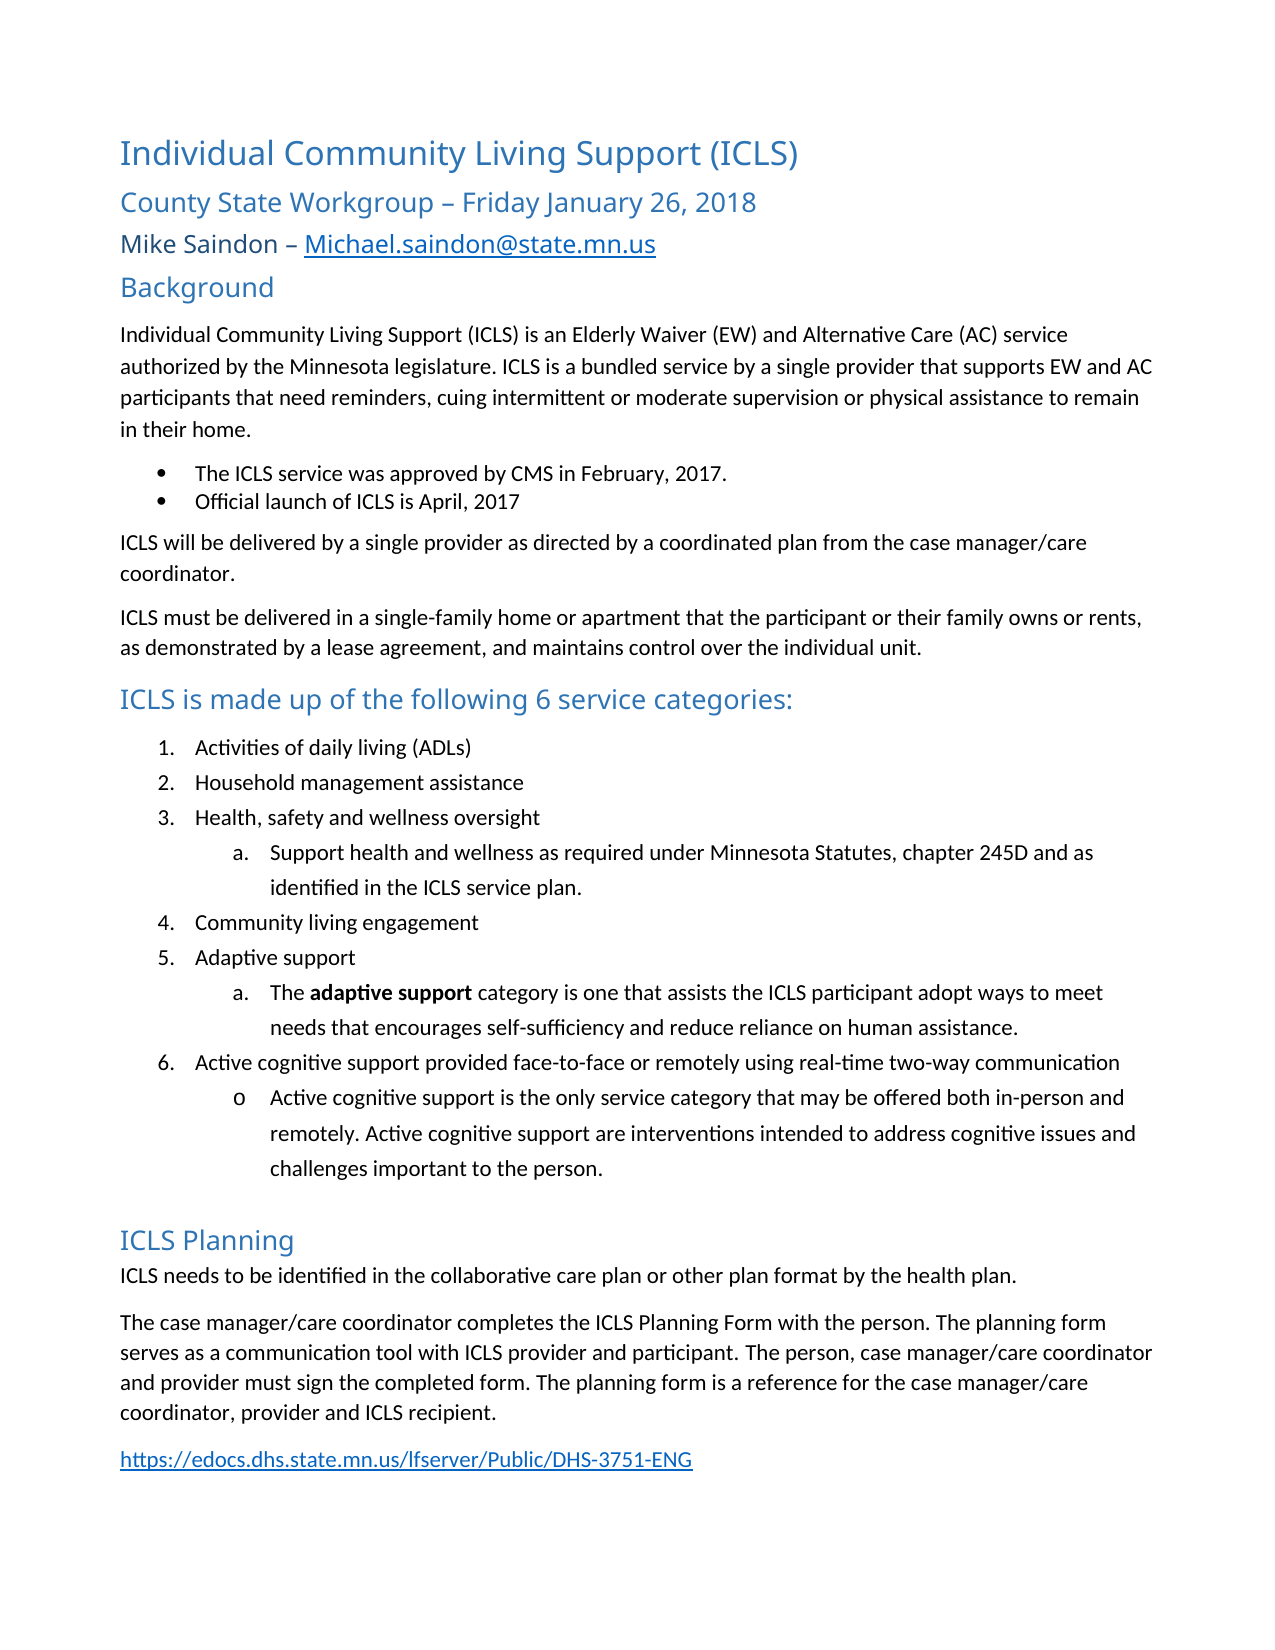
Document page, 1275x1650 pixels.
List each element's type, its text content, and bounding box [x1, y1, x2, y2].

list The adaptive support category is one that assists the ICLS participant adopt ways to meet needs that encourages self-sufficiency and reduce reliance on human assistance. [232, 978, 1155, 1041]
list Official launch of ICLS is April, 2017 [157, 487, 1155, 515]
list Support health and wellness as required under Minnesota Statutes, chapter 245D and as identified in the ICLS service plan. [232, 838, 1155, 901]
list Activities of daily living (ADLs) [157, 733, 1155, 761]
subtitle Individual Community Living Support (ICLS) [120, 130, 1155, 175]
text The case manager/care coordinator completes the ICLS Planning Form with the person. The planning form serves as a communication tool with ICLS provider and participant. The person, case manager/care coordinator and provider must sign the completed form. The planning form is a reference for the case manager/care coordinator, provider and ICLS recipient. [120, 1308, 1155, 1426]
list Household management assistance [157, 768, 1155, 796]
subtitle Background [120, 268, 1155, 305]
list Health, safety and wellness oversight [157, 803, 1155, 831]
text Individual Community Living Support (ICLS) is an Elderly Waiver (EW) and Alternative Care (AC) service authorized by the Minnesota legislature. ICLS is a bundled service by a single provider that supports EW and AC participants that need reminders, cuing intermittent or moderate supervision or physical assistance to remain in their home. [120, 320, 1155, 443]
list Active cognitive support provided face-to-face or remotely using real-time two-way communication [157, 1048, 1155, 1076]
text ICLS will be delivered by a single provider as directed by a coordinated plan from the case manager/care coordinator. [120, 528, 1155, 587]
list The ICLS service was approved by CMS in February, 2017. [157, 459, 1155, 487]
text https://edocs.dhs.state.mn.us/lfserver/Public/DHS-3751-ENG [120, 1445, 1155, 1473]
subtitle County State Workgroup – Friday January 26, 2018 [120, 183, 1155, 220]
text ICLS needs to be identified in the collaborative care plan or other plan format by the health plan. [120, 1261, 1155, 1289]
subtitle Mike Saindon – Michael.saindon@state.mn.us [120, 227, 1155, 261]
subtitle ICLS is made up of the following 6 service categories: [120, 680, 1155, 717]
subtitle ICLS Planning [120, 1221, 1155, 1258]
list Active cognitive support is the only service category that may be offered both in-person and remotely. Active cognitive support are interventions intended to address cognitive issues and challenges important to the person. [232, 1083, 1155, 1182]
list Adaptive support [157, 943, 1155, 971]
list Community living engagement [157, 908, 1155, 936]
text ICLS must be delivered in a single-family home or apartment that the participant or their family owns or rents, as demonstrated by a lease agreement, and maintains control over the individual unit. [120, 603, 1155, 661]
